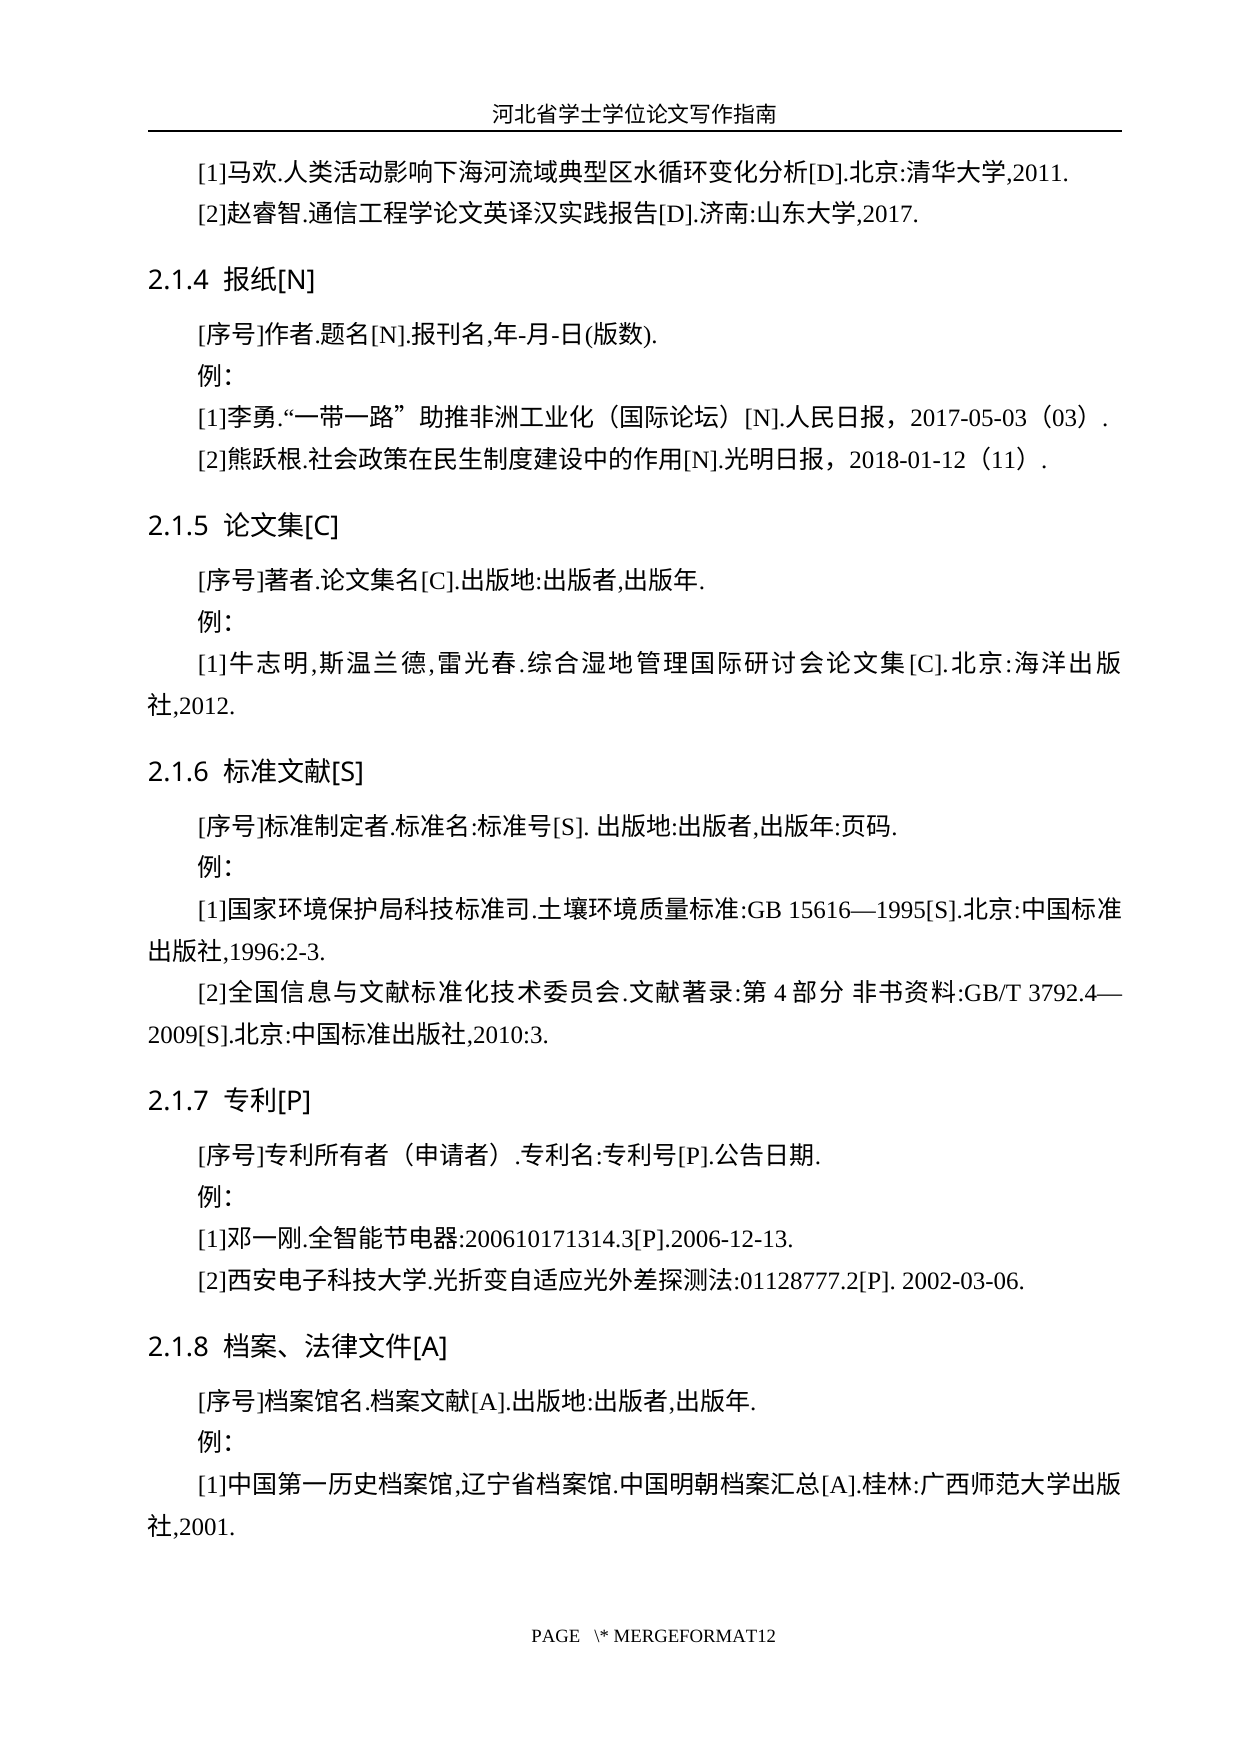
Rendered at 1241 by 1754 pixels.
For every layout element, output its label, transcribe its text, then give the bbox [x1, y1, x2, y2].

text [1]牛志明,斯温兰德,雷光春.综合湿地管理国际研讨会论文集[C].北京:海洋出版社,2012. [148, 639, 1122, 723]
text [1]国家环境保护局科技标准司.土壤环境质量标准:GB 15616—1995[S].北京:中国标准出版社,1996:2-3. [148, 885, 1122, 968]
subtitle 2.1.8 档案、法律文件[A] [148, 1323, 1122, 1364]
text [2]西安电子科技大学.光折变自适应光外差探测法:01128777.2[P]. 2002-03-06. [148, 1256, 1122, 1298]
text 例： [148, 1418, 1122, 1460]
subtitle 2.1.7 专利[P] [148, 1077, 1122, 1118]
text [序号]档案馆名.档案文献[A].出版地:出版者,出版年. [148, 1377, 1122, 1418]
text [1]中国第一历史档案馆,辽宁省档案馆.中国明朝档案汇总[A].桂林:广西师范大学出版社,2001. [148, 1460, 1122, 1543]
text [序号]著者.论文集名[C].出版地:出版者,出版年. [148, 556, 1122, 598]
text [1]李勇.“一带一路”助推非洲工业化（国际论坛）[N].人民日报，2017-05-03（03）. [148, 393, 1122, 435]
text 例： [148, 598, 1122, 639]
text [1]马欢.人类活动影响下海河流域典型区水循环变化分析[D].北京:清华大学,2011. [148, 148, 1122, 189]
text 例： [148, 1173, 1122, 1214]
text [2]赵睿智.通信工程学论文英译汉实践报告[D].济南:山东大学,2017. [148, 189, 1122, 231]
subtitle 2.1.4 报纸[N] [148, 256, 1122, 298]
subtitle 2.1.6 标准文献[S] [148, 748, 1122, 789]
text [序号]专利所有者（申请者）.专利名:专利号[P].公告日期. [148, 1131, 1122, 1173]
text [序号]标准制定者.标准名:标准号[S]. 出版地:出版者,出版年:页码. [148, 802, 1122, 843]
subtitle 2.1.5 论文集[C] [148, 502, 1122, 543]
text 例： [148, 843, 1122, 885]
text [序号]作者.题名[N].报刊名,年-月-日(版数). [148, 310, 1122, 352]
text [1]邓一刚.全智能节电器:200610171314.3[P].2006-12-13. [148, 1214, 1122, 1256]
text [2]熊跃根.社会政策在民生制度建设中的作用[N].光明日报，2018-01-12（11）. [148, 435, 1122, 477]
text [2]全国信息与文献标准化技术委员会.文献著录:第4部分 非书资料:GB/T 3792.4—2009[S].北京:中国标准出版社,2010:3. [148, 968, 1122, 1052]
text 例： [148, 352, 1122, 393]
